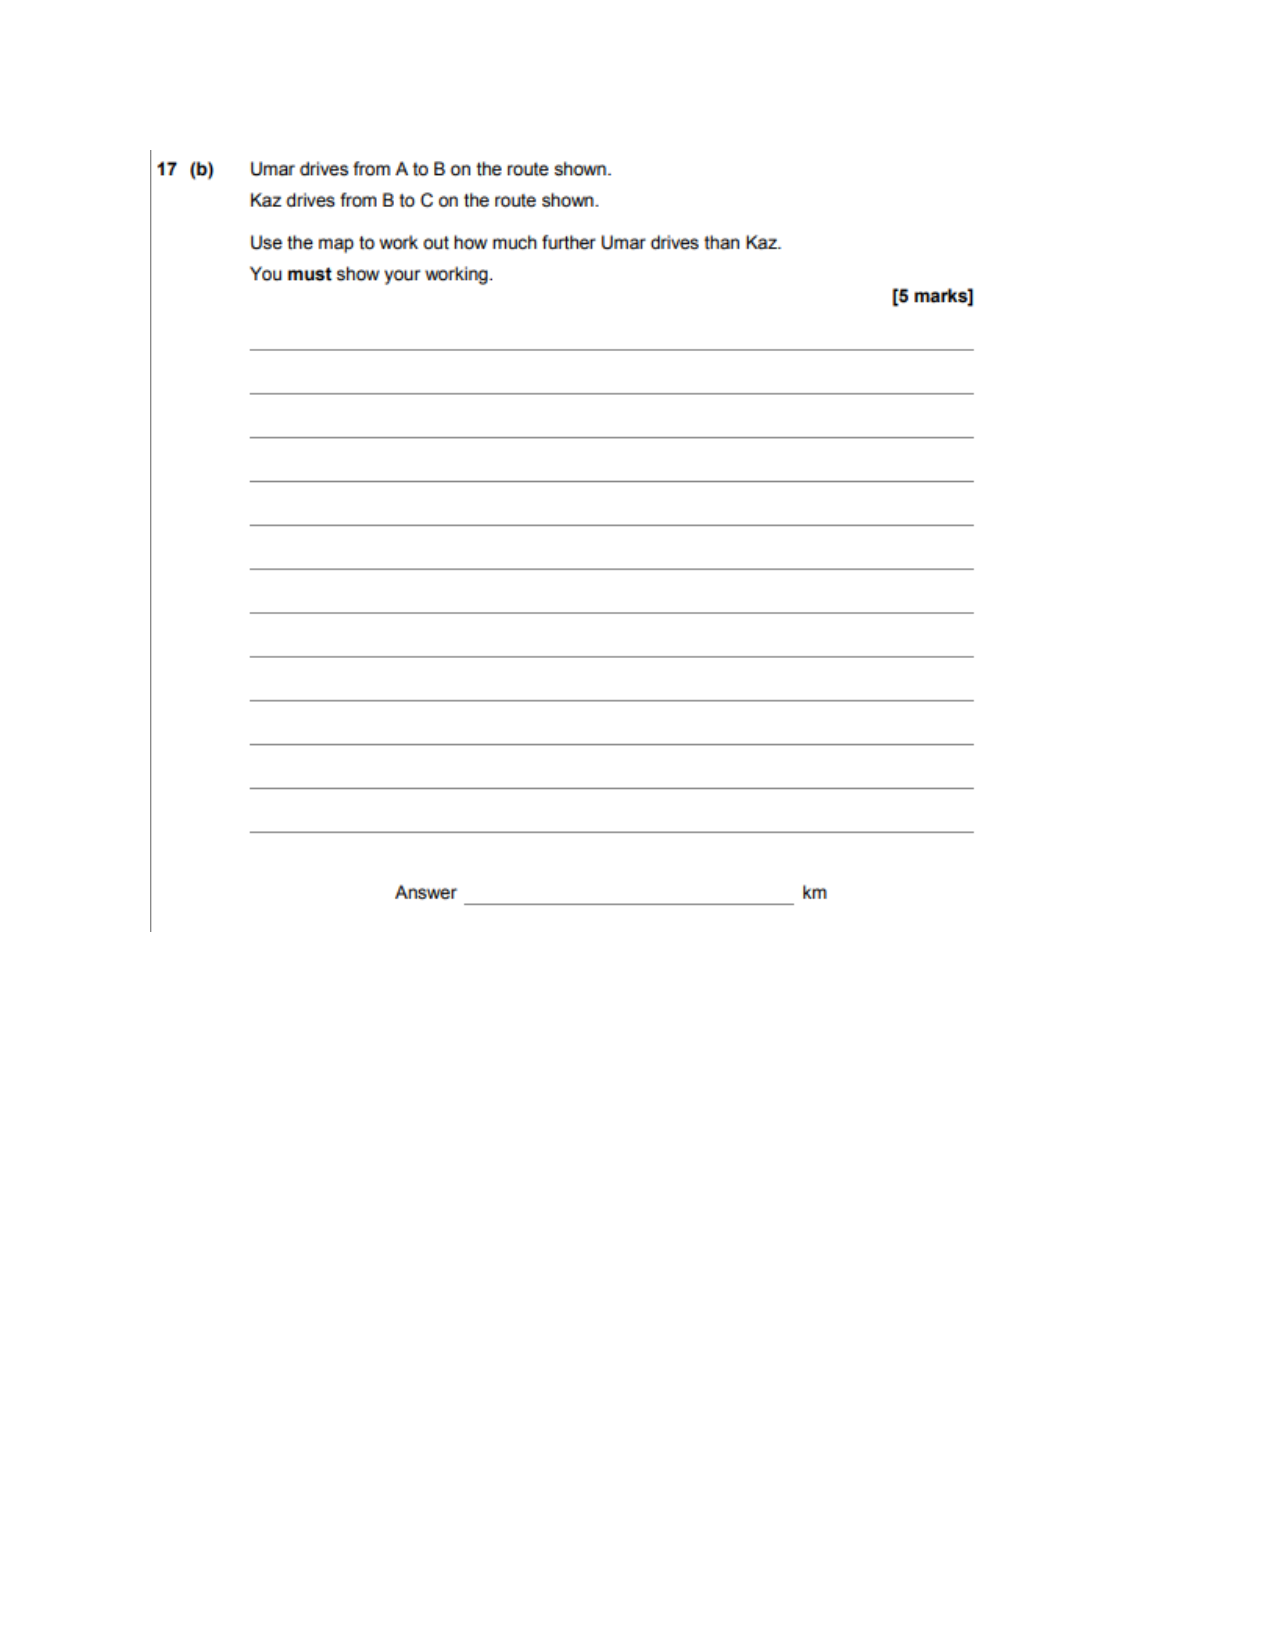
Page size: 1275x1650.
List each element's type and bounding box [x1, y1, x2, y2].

picture [150, 150, 982, 932]
